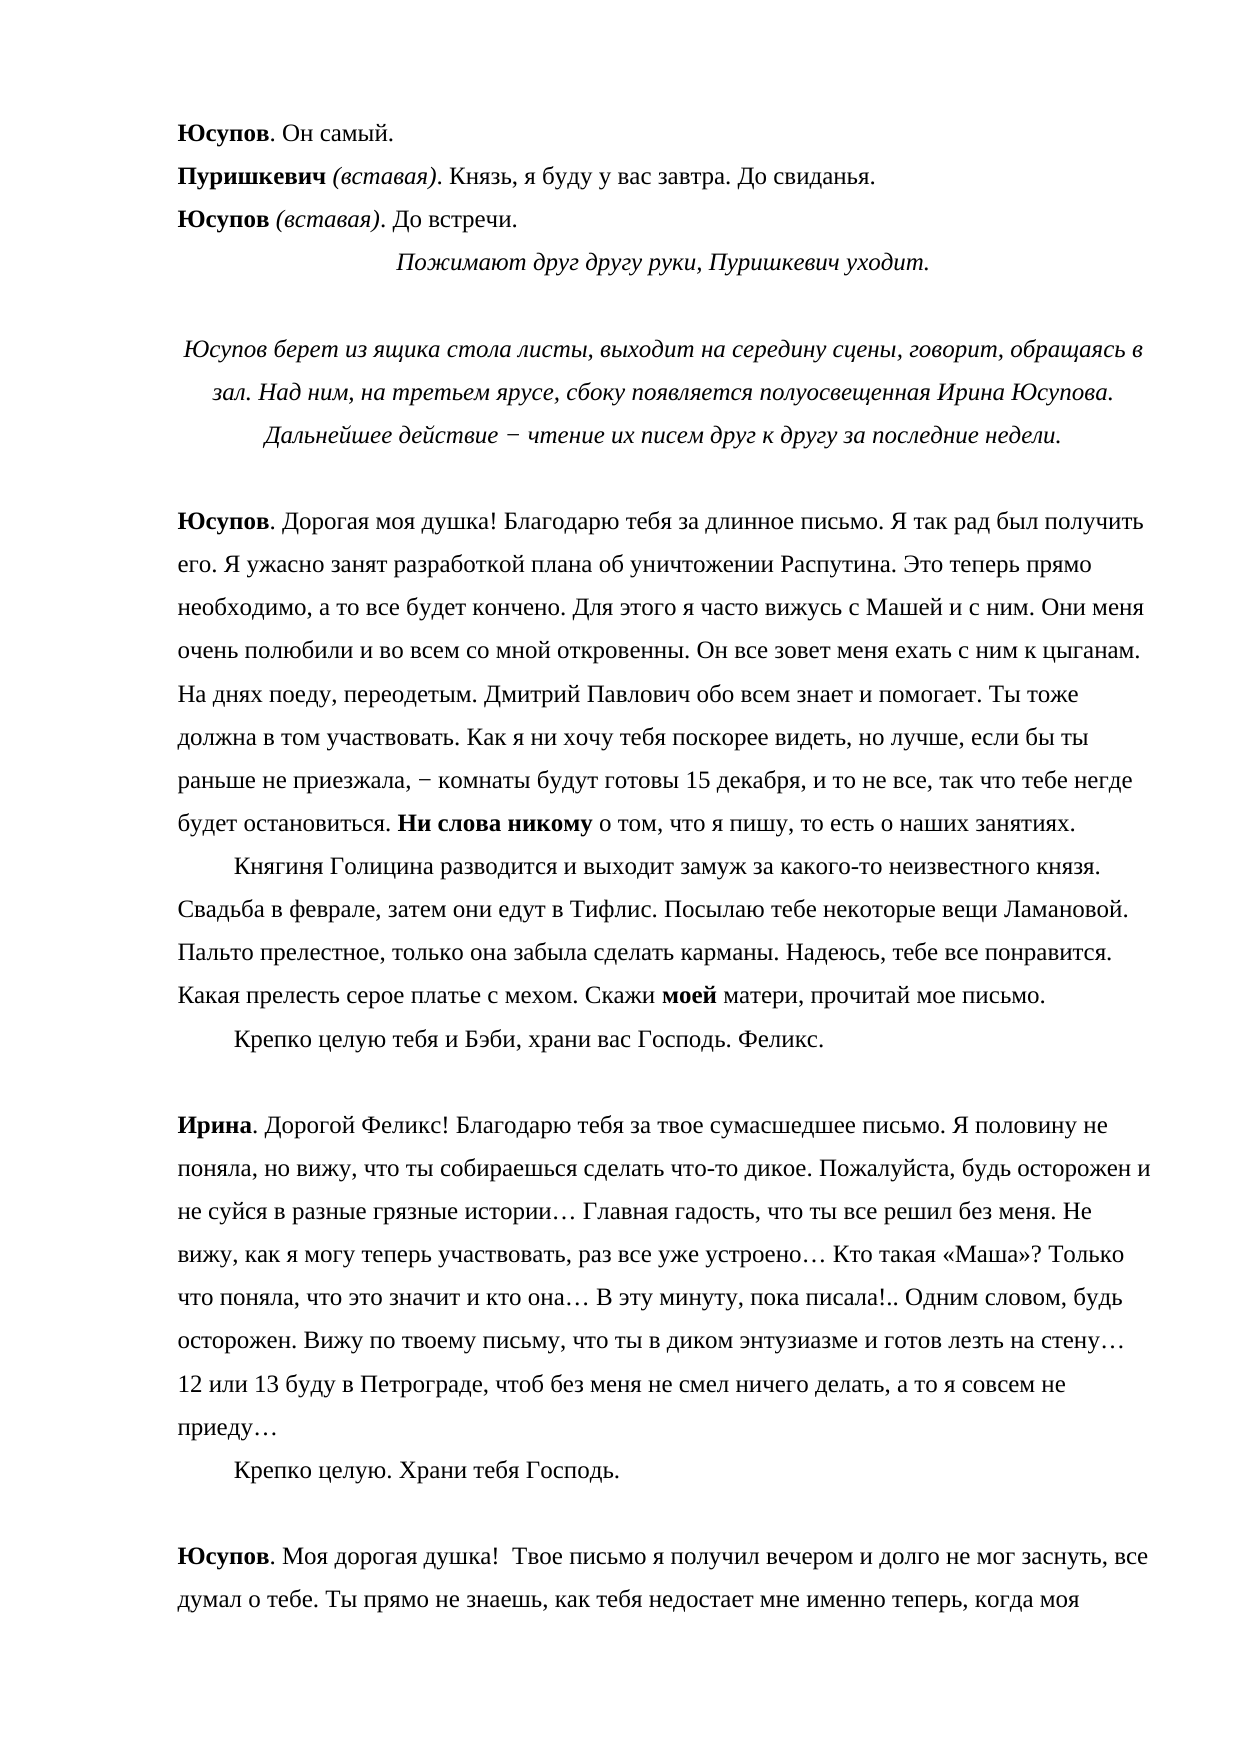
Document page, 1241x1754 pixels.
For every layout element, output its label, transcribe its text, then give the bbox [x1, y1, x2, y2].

text Пуришкевич (вставая). Князь, я буду у вас завтра. До свиданья. [177, 161, 1152, 190]
text Ирина. Дорогой Феликс! Благодарю тебя за твое сумасшедшее письмо. Я половину не поняла, но вижу, что ты собираешься сделать что-то дикое. Пожалуйста, будь осторожен и не суйся в разные грязные истории… Главная гадость, что ты все решил без меня. Не вижу, как я могу теперь участвовать, раз все уже устроено… Кто такая «Маша»? Только что поняла, что это значит и кто она… В эту минуту, пока писала!.. Одним словом, будь осторожен. Вижу по твоему письму, что ты в диком энтузиазме и готов лезть на стену… 12 или 13 буду в Петрограде, чтоб без меня не смел ничего делать, а то я совсем не приеду… [177, 1110, 1152, 1441]
text Княгиня Голицина разводится и выходит замуж за какого-то неизвестного князя. Свадьба в феврале, затем они едут в Тифлис. Посылаю тебе некоторые вещи Ламановой. Пальто прелестное, только она забыла сделать карманы. Надеюсь, тебе все понравится. Какая прелесть серое платье с мехом. Скажи моей матери, прочитай мое письмо. [177, 851, 1152, 1009]
text Крепко целую. Храни тебя Господь. [177, 1455, 1152, 1484]
text Юсупов (вставая). До встречи. [177, 204, 1152, 233]
text Юсупов. Он самый. [177, 118, 1152, 147]
text Юсупов берет из ящика стола листы, выходит на середину сцены, говорит, обращаясь в зал. Над ним, на третьем ярусе, сбоку появляется полуосвещенная Ирина Юсупова. Дальнейшее действие − чтение их писем друг к другу за последние недели. [177, 334, 1152, 449]
text Крепко целую тебя и Бэби, храни вас Господь. Феликс. [177, 1024, 1152, 1052]
text Пожимают друг другу руки, Пуришкевич уходит. [177, 247, 1152, 276]
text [177, 1541, 1152, 1613]
text Юсупов. Дорогая моя душка! Благодарю тебя за длинное письмо. Я так рад был получить его. Я ужасно занят разработкой плана об уничтожении Распутина. Это теперь прямо необходимо, а то все будет кончено. Для этого я часто вижусь с Машей и с ним. Они меня очень полюбили и во всем со мной откровенны. Он все зовет меня ехать с ним к цыганам. На днях поеду, переодетым. Дмитрий Павлович обо всем знает и помогает. Ты тоже должна в том участвовать. Как я ни хочу тебя поскорее видеть, но лучше, если бы ты раньше не приезжала, − комнаты будут готовы 15 декабря, и то не все, так что тебе негде будет остановиться. Ни слова никому о том, что я пишу, то есть о наших занятиях. [177, 506, 1152, 837]
